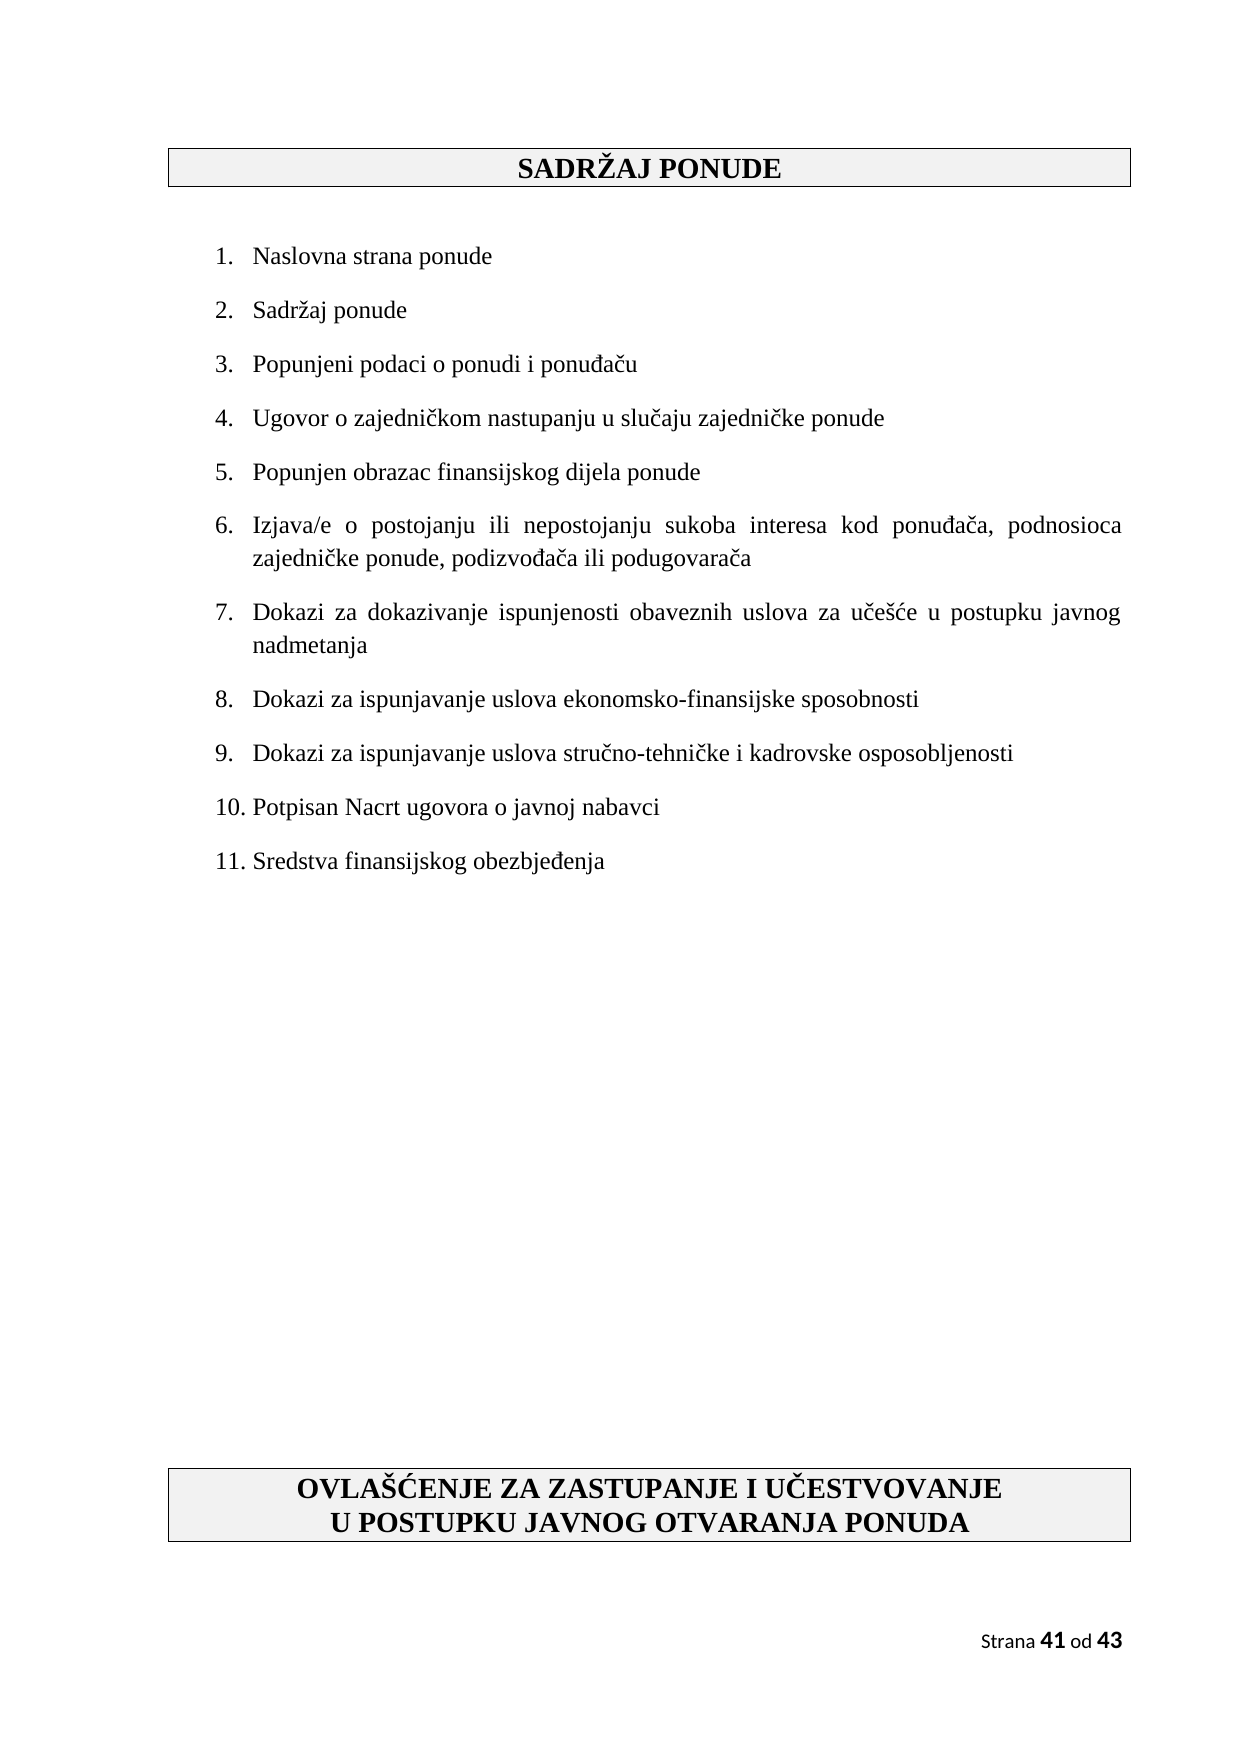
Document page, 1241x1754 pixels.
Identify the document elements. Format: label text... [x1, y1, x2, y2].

list Dokazi za ispunjavanje uslova ekonomsko-finansijske sposobnosti [215, 684, 1122, 713]
list Sadržaj ponude [215, 295, 1122, 324]
list Ugovor o zajedničkom nastupanju u slučaju zajedničke ponude [215, 403, 1122, 432]
list Naslovna strana ponude [215, 241, 1122, 270]
list Izjava/e o postojanju ili nepostojanju sukoba interesa kod ponuđača, podnosioca zajedničke ponude, podizvođača ili podugovarača [215, 511, 1122, 572]
subtitle U POSTUPKU JAVNOG OTVARANJA PONUDA [169, 1502, 1130, 1541]
list Sredstva finansijskog obezbjeđenja [215, 846, 1122, 874]
list Popunjen obrazac finansijskog dijela ponude [215, 457, 1122, 485]
subtitle SADRŽAJ PONUDE [169, 149, 1130, 186]
list Potpisan Nacrt ugovora o javnoj nabavci [215, 792, 1122, 821]
list Dokazi za dokazivanje ispunjenosti obaveznih uslova za učešće u postupku javnog nadmetanja [215, 597, 1122, 659]
list Dokazi za ispunjavanje uslova stručno-tehničke i kadrovske osposobljenosti [215, 738, 1122, 767]
subtitle OVLAŠĆENJE ZA ZASTUPANJE I UČESTVOVANJE [169, 1469, 1130, 1502]
list Popunjeni podaci o ponudi i ponuđaču [215, 349, 1122, 378]
